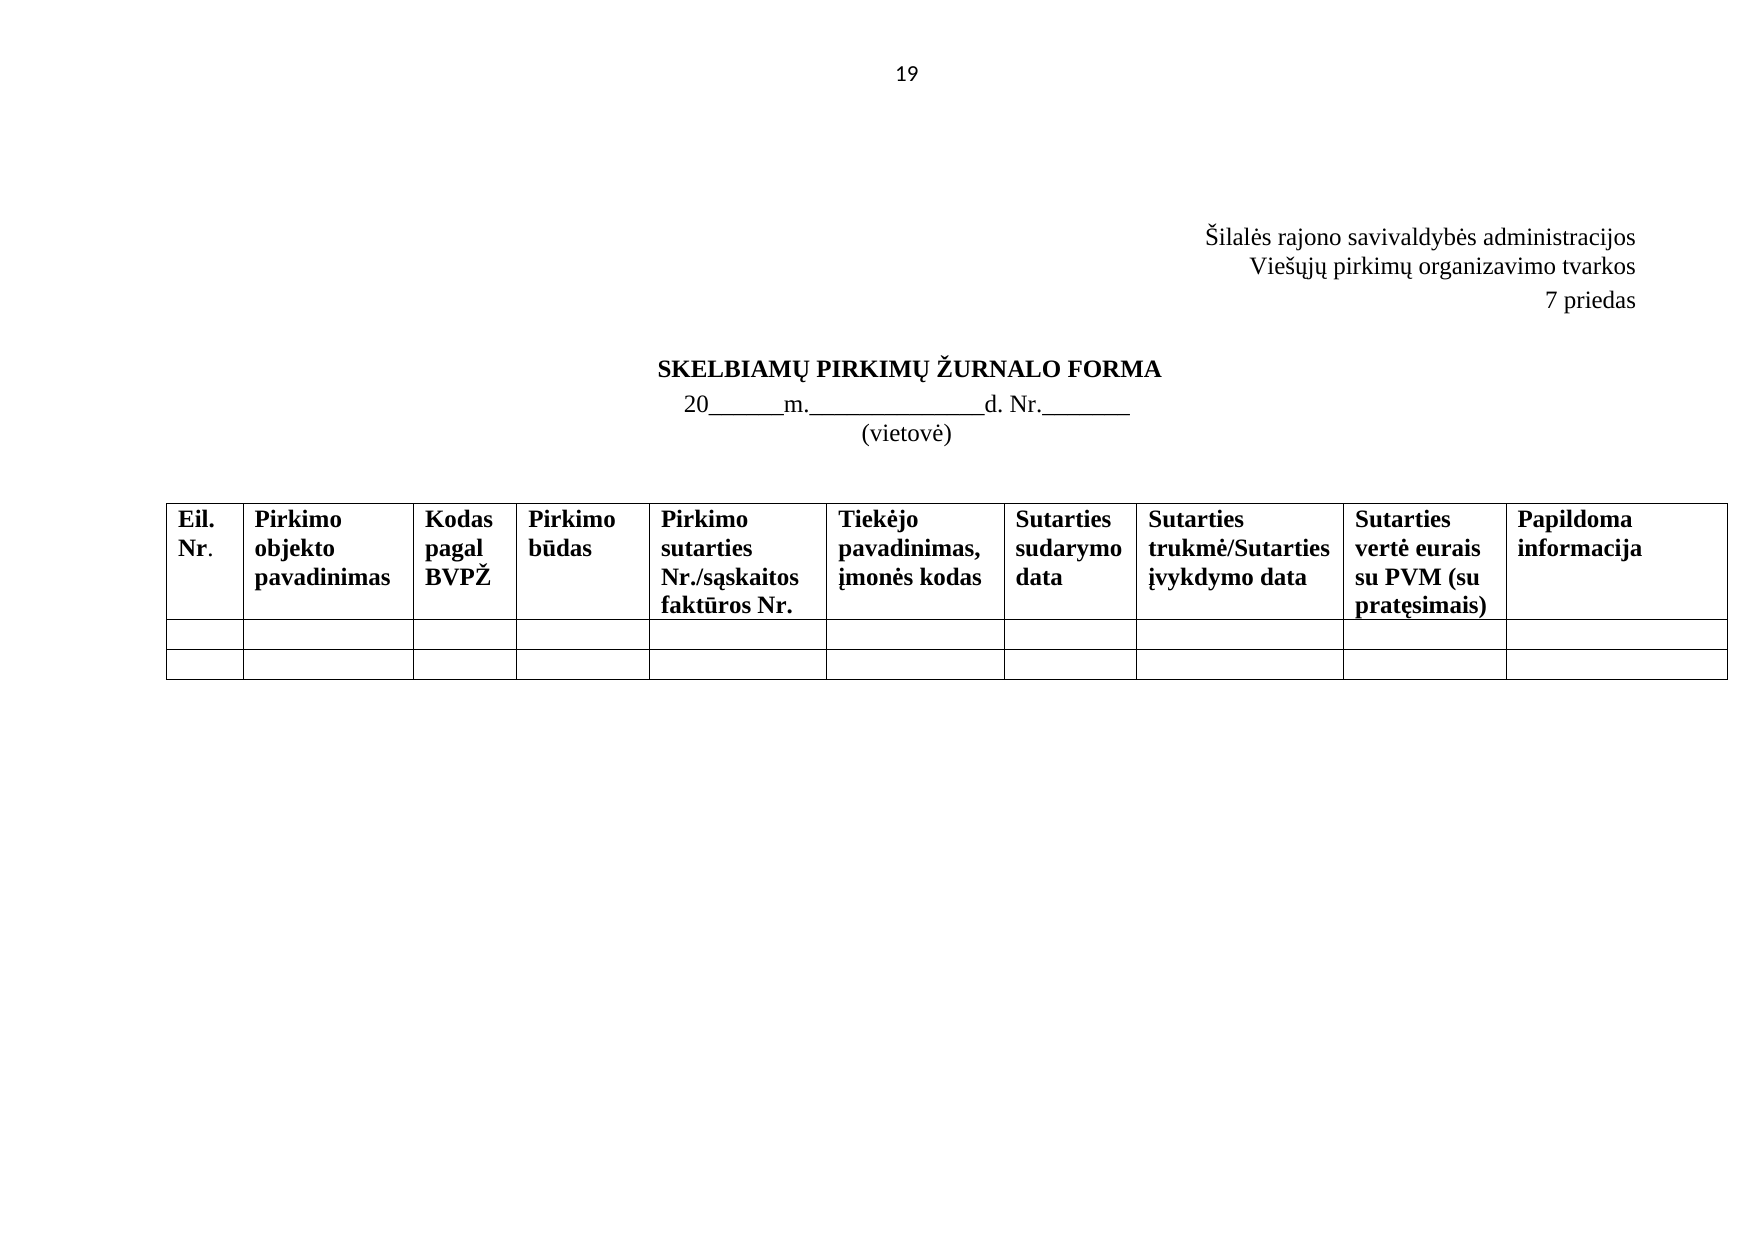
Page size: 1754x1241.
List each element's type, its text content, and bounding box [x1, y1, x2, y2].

text 7 priedas [627, 286, 1636, 314]
table_cell [517, 620, 649, 649]
table_header Tiekėjo pavadinimas, įmonės kodas [827, 504, 1004, 619]
text SKELBIAMŲ PIRKIMŲ ŽURNALO FORMA [177, 354, 1636, 383]
table_cell [650, 620, 826, 649]
text Viešųjų pirkimų organizavimo tvarkos [627, 251, 1636, 280]
text 20______m.______________d. Nr._______ [177, 389, 1636, 418]
table_cell [167, 620, 243, 649]
text (vietovė) [177, 418, 1636, 446]
table_cell [1005, 650, 1136, 679]
table_cell [1344, 650, 1506, 679]
text Šilalės rajono savivaldybės administracijos [627, 222, 1636, 251]
table_header Pirkimo objekto pavadinimas [244, 504, 413, 619]
table_cell [827, 620, 1004, 649]
table_cell [517, 650, 649, 679]
table_cell [827, 650, 1004, 679]
table_cell [1137, 650, 1343, 679]
table_cell [414, 620, 516, 649]
table_header Pirkimo būdas [517, 504, 649, 619]
table_header Eil. Nr. [167, 504, 243, 619]
table_cell [244, 650, 413, 679]
table_cell [1507, 620, 1727, 649]
table_cell [1137, 620, 1343, 649]
table_cell [414, 650, 516, 679]
table_cell [650, 650, 826, 679]
table_cell [1507, 650, 1727, 679]
table_header Kodas pagal BVPŽ [414, 504, 516, 619]
table_header Pirkimo sutarties Nr./sąskaitos faktūros Nr. [650, 504, 826, 619]
table_cell [244, 620, 413, 649]
table_header Sutarties vertė eurais su PVM (su pratęsimais) [1344, 504, 1506, 619]
table_header Sutarties sudarymo data [1005, 504, 1136, 619]
table_header Sutarties trukmė/Sutarties įvykdymo data [1137, 504, 1343, 619]
table_cell [1005, 620, 1136, 649]
table_cell [1344, 620, 1506, 649]
table_header Papildoma informacija [1507, 504, 1727, 619]
table_cell [167, 650, 243, 679]
